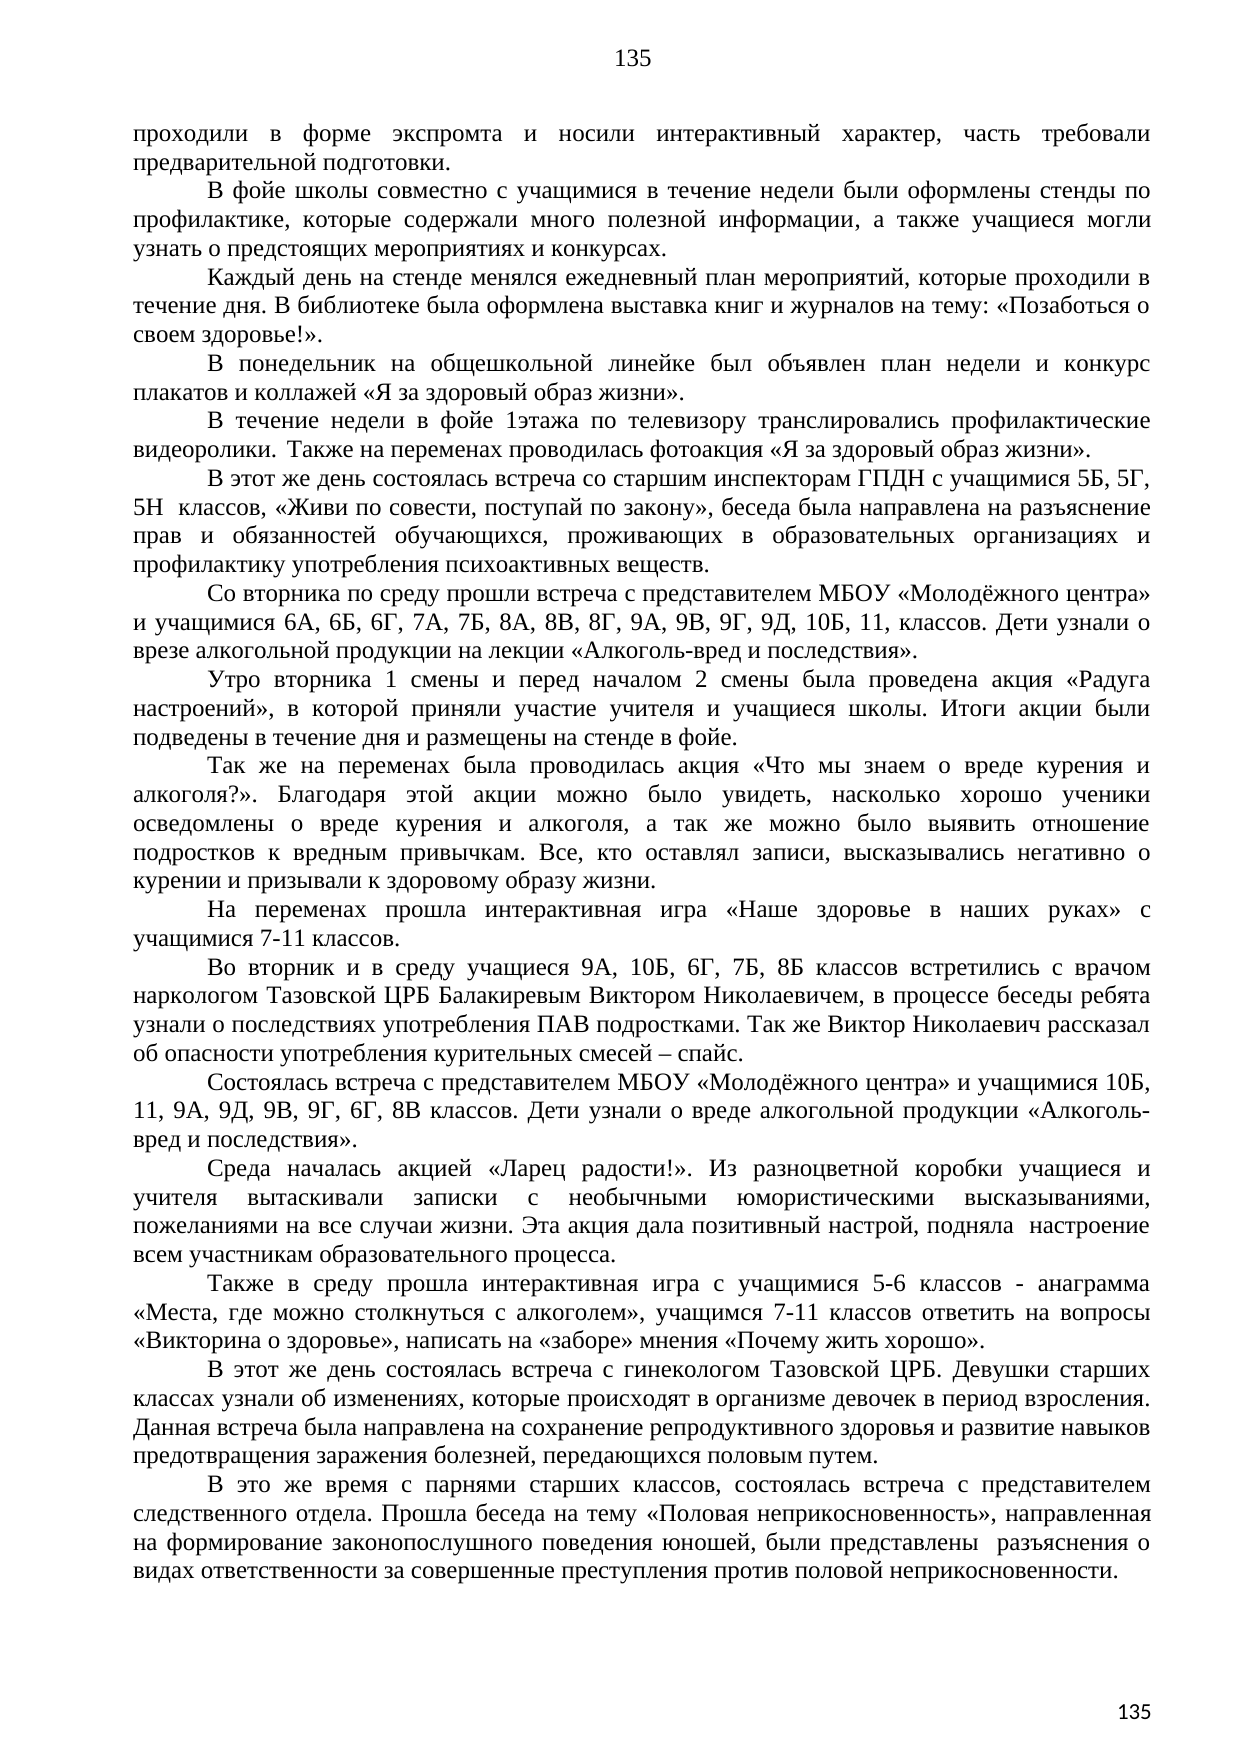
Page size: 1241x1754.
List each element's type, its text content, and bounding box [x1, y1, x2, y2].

text В понедельник на общешкольной линейке был объявлен план недели и конкурс плакатов и коллажей «Я за здоровый образ жизни». [133, 348, 1152, 406]
text Также в среду прошла интерактивная игра с учащимися 5-6 классов - анаграмма «Места, где можно столкнуться с алкоголем», учащимся 7-11 классов ответить на вопросы «Викторина о здоровье», написать на «заборе» мнения «Почему жить хорошо». [133, 1268, 1152, 1354]
text Со вторника по среду прошли встреча с представителем МБОУ «Молодёжного центра» и учащимися 6А, 6Б, 6Г, 7А, 7Б, 8А, 8В, 8Г, 9А, 9В, 9Г, 9Д, 10Б, 11, классов. Дети узнали о врезе алкогольной продукции на лекции «Алкоголь-вред и последствия». [133, 578, 1152, 664]
text Утро вторника 1 смены и перед началом 2 смены была проведена акция «Радуга настроений», в которой приняли участие учителя и учащиеся школы. Итоги акции были подведены в течение дня и размещены на стенде в фойе. [133, 664, 1152, 751]
text В этот же день состоялась встреча со старшим инспекторам ГПДН с учащимися 5Б, 5Г, 5Н классов, «Живи по совести, поступай по закону», беседа была направлена на разъяснение прав и обязанностей обучающихся, проживающих в образовательных организациях и профилактику употребления психоактивных веществ. [133, 463, 1152, 578]
text В это же время с парнями старших классов, состоялась встреча с представителем следственного отдела. Прошла беседа на тему «Половая неприкосновенность», направленная на формирование законопослушного поведения юношей, были представлены разъяснения о видах ответственности за совершенные преступления против половой неприкосновенности. [133, 1469, 1152, 1584]
text Состоялась встреча с представителем МБОУ «Молодёжного центра» и учащимися 10Б, 11, 9А, 9Д, 9В, 9Г, 6Г, 8В классов. Дети узнали о вреде алкогольной продукции «Алкоголь-вред и последствия». [133, 1067, 1152, 1153]
text На переменах прошла интерактивная игра «Наше здоровье в наших руках» с учащимися 7-11 классов. [133, 894, 1152, 952]
text В этот же день состоялась встреча с гинекологом Тазовской ЦРБ. Девушки старших классах узнали об изменениях, которые происходят в организме девочек в период взросления. Данная встреча была направлена на сохранение репродуктивного здоровья и развитие навыков предотвращения заражения болезней, передающихся половым путем. [133, 1354, 1152, 1469]
text Среда началась акцией «Ларец радости!». Из разноцветной коробки учащиеся и учителя вытаскивали записки с необычными юмористическими высказываниями, пожеланиями на все случаи жизни. Эта акция дала позитивный настрой, подняла настроение всем участникам образовательного процесса. [133, 1153, 1152, 1268]
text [133, 118, 1152, 176]
text В течение недели в фойе 1этажа по телевизору транслировались профилактические видеоролики. Также на переменах проводилась фотоакция «Я за здоровый образ жизни». [133, 406, 1152, 463]
text В фойе школы совместно с учащимися в течение недели были оформлены стенды по профилактике, которые содержали много полезной информации, а также учащиеся могли узнать о предстоящих мероприятиях и конкурсах. [133, 176, 1152, 262]
text Во вторник и в среду учащиеся 9А, 10Б, 6Г, 7Б, 8Б классов встретились с врачом наркологом Тазовской ЦРБ Балакиревым Виктором Николаевичем, в процессе беседы ребята узнали о последствиях употребления ПАВ подростками. Так же Виктор Николаевич рассказал об опасности употребления курительных смесей – спайс. [133, 952, 1152, 1067]
text Так же на переменах была проводилась акция «Что мы знаем о вреде курения и алкоголя?». Благодаря этой акции можно было увидеть, насколько хорошо ученики осведомлены о вреде курения и алкоголя, а так же можно было выявить отношение подростков к вредным привычкам. Все, кто оставлял записи, высказывались негативно о курении и призывали к здоровому образу жизни. [133, 751, 1152, 894]
text Каждый день на стенде менялся ежедневный план мероприятий, которые проходили в течение дня. В библиотеке была оформлена выставка книг и журналов на тему: «Позаботься о своем здоровье!». [133, 262, 1152, 348]
